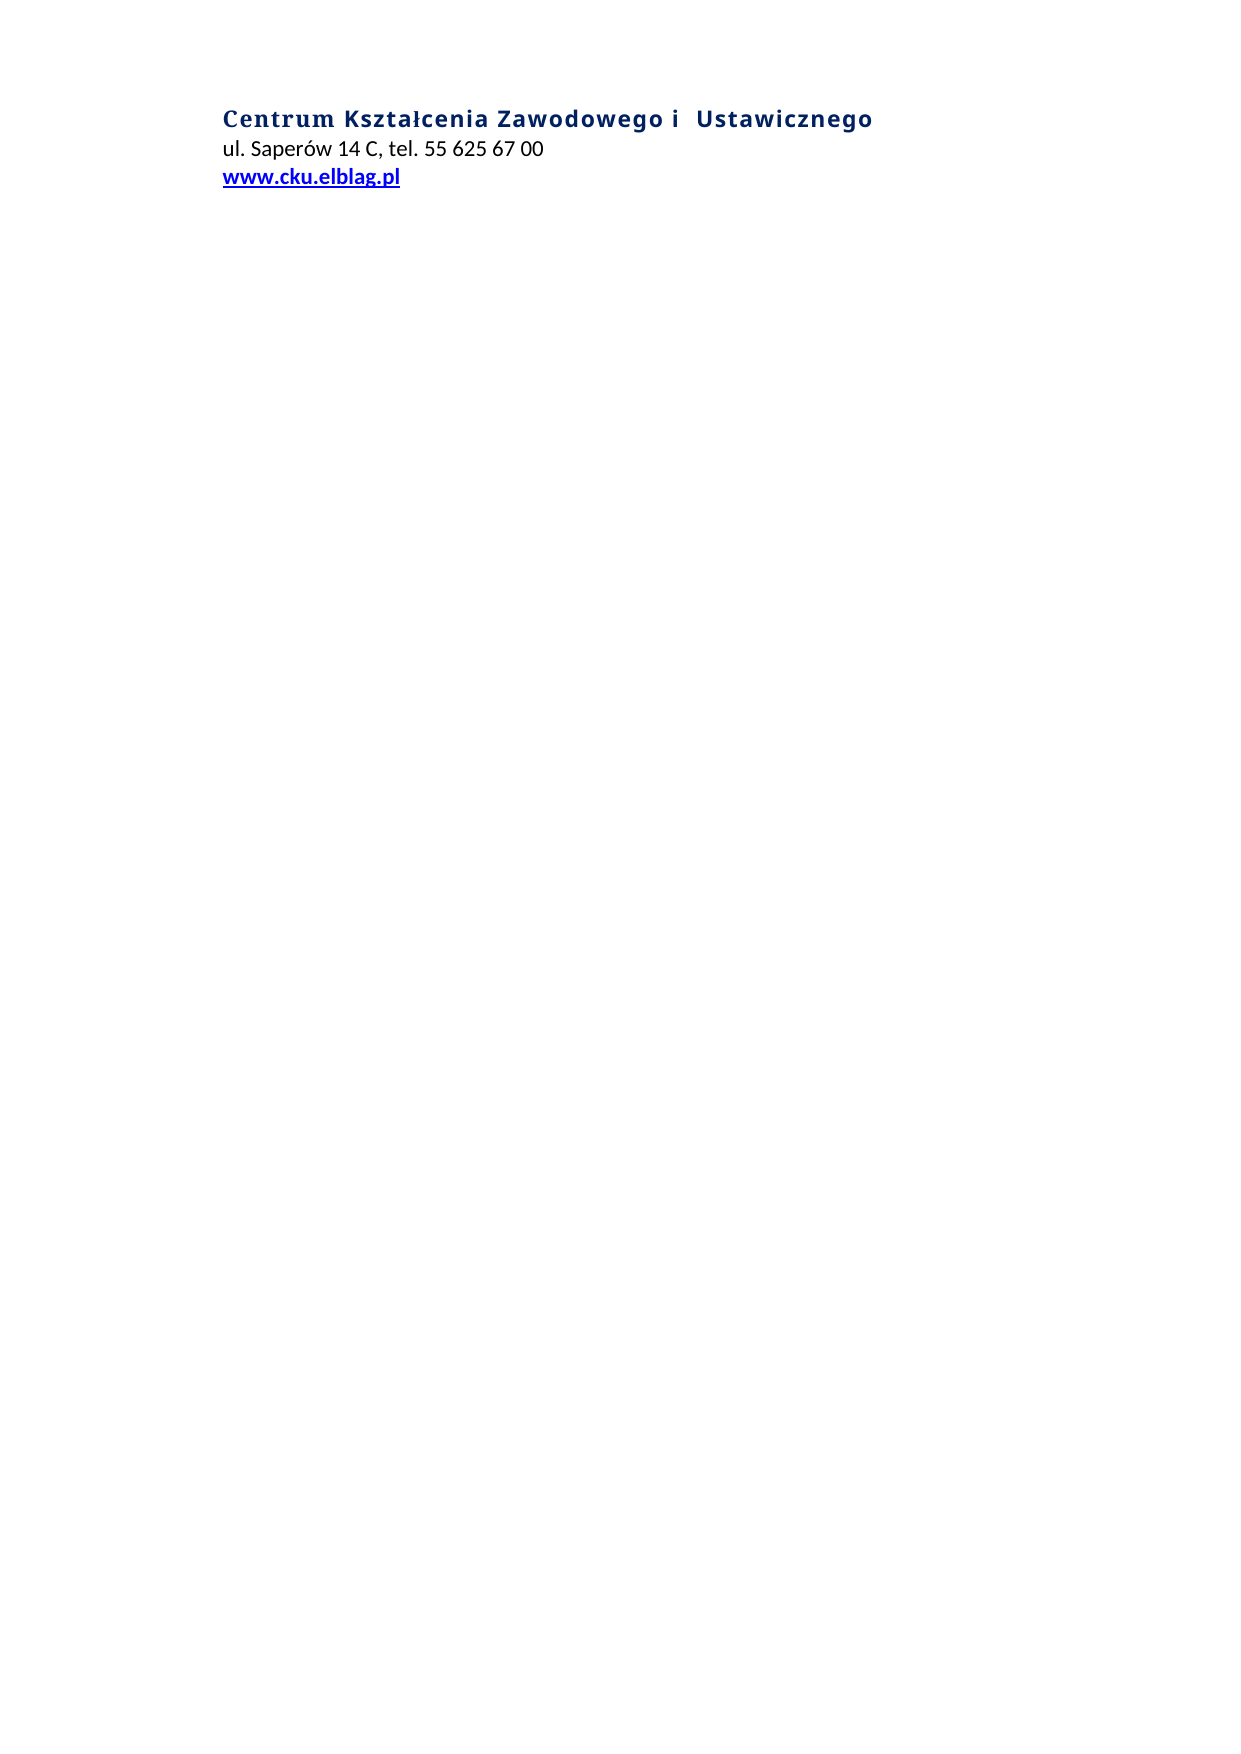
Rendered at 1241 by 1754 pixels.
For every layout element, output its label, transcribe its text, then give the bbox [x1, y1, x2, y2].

text ul. Saperów 14 C, tel. 55 625 67 00 [149, 134, 1165, 162]
text Centrum Kształcenia Zawodowego i Ustawicznego [149, 103, 1165, 134]
text www.cku.elblag.pl [149, 162, 1165, 190]
